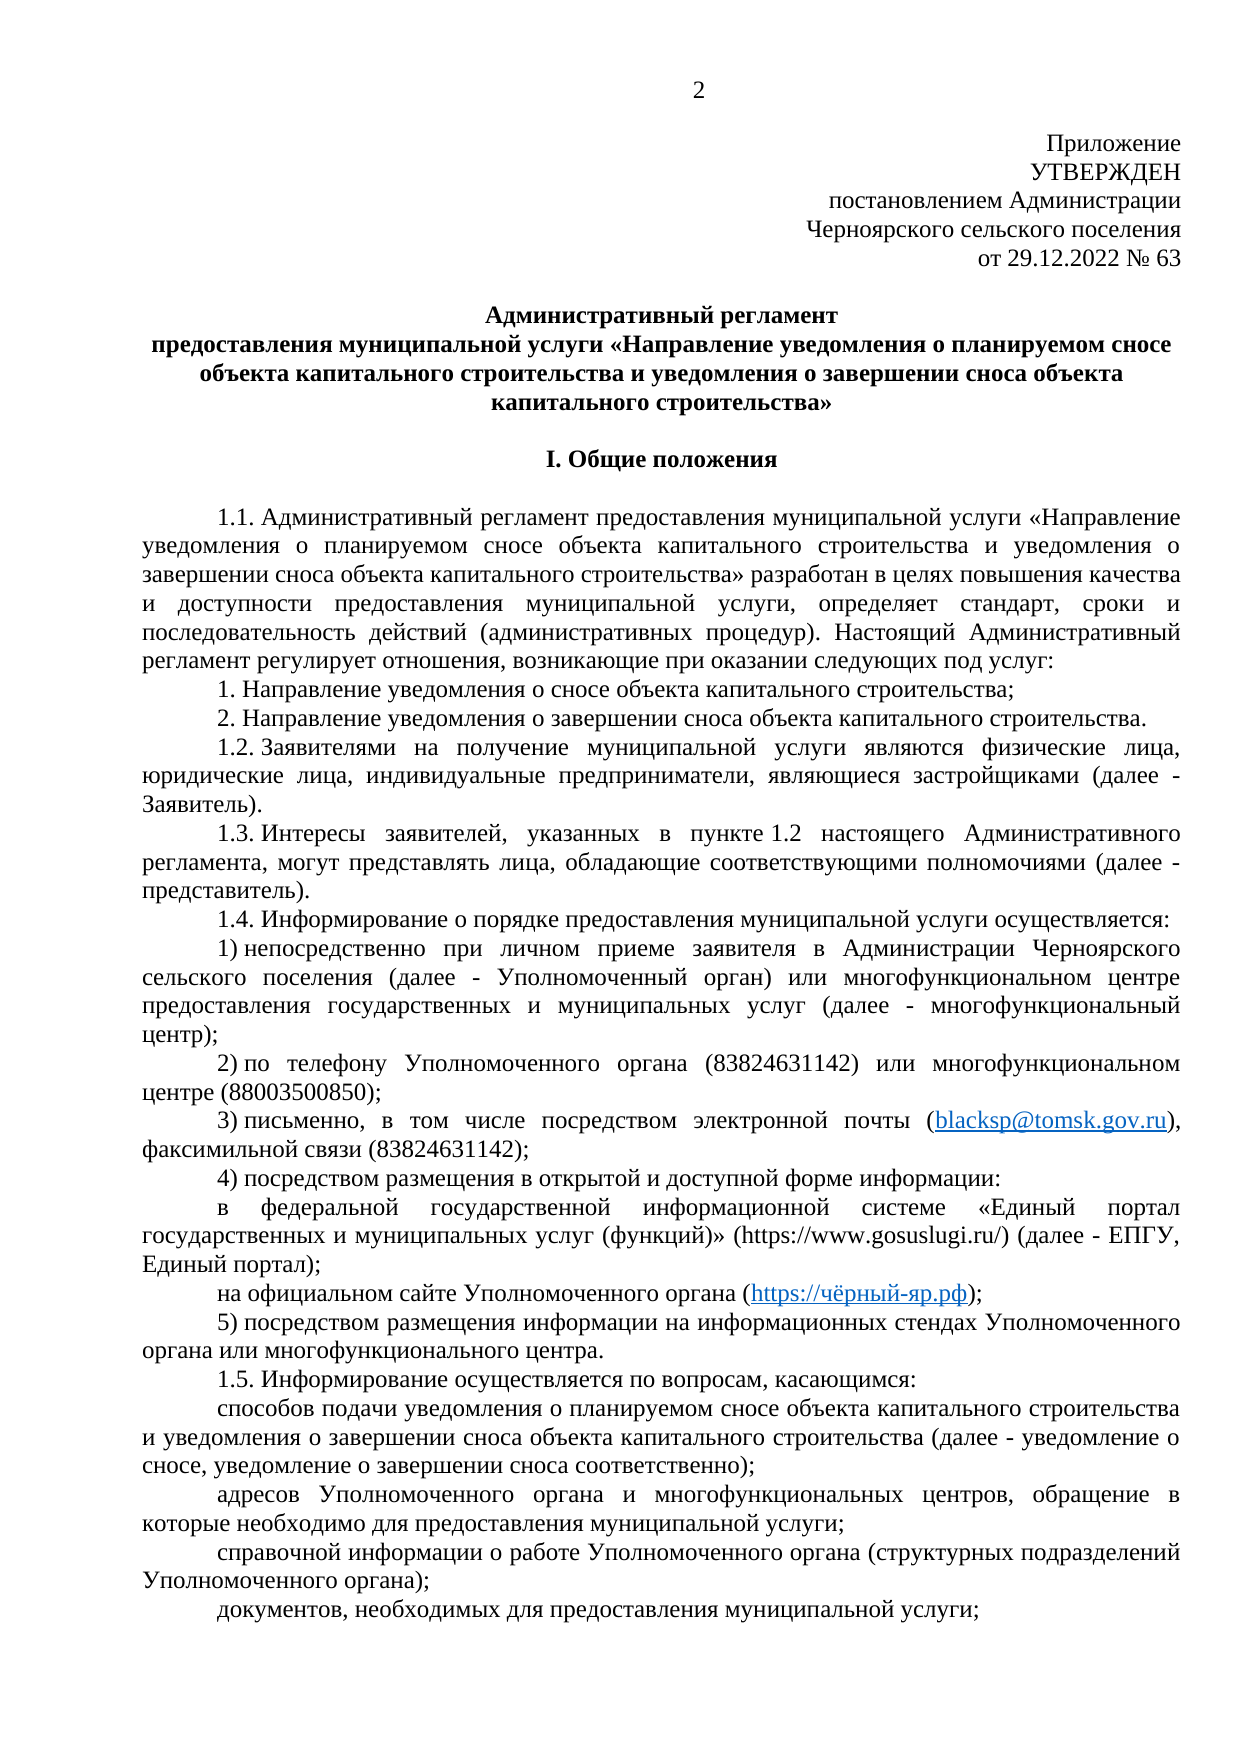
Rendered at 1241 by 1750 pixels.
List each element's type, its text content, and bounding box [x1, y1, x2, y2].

text Приложение [142, 128, 1181, 157]
text 1. Направление уведомления о сносе объекта капитального строительства; [142, 674, 1181, 703]
text способов подачи уведомления о планируемом сносе объекта капитального строительства и уведомления о завершении сноса объекта капитального строительства (далее - уведомление о сносе, уведомление о завершении сноса соответственно); [142, 1393, 1181, 1479]
text 4) посредством размещения в открытой и доступной форме информации: [142, 1163, 1181, 1192]
text 2. Направление уведомления о завершении сноса объекта капитального строительства. [142, 703, 1181, 732]
text 1.1. Административный регламент предоставления муниципальной услуги «Направление уведомления о планируемом сносе объекта капитального строительства и уведомления о завершении сноса объекта капитального строительства» разработан в целях повышения качества и доступности предоставления муниципальной услуги, определяет стандарт, сроки и последовательность действий (административных процедур). Настоящий Административный регламент регулирует отношения, возникающие при оказании следующих под услуг: [142, 502, 1181, 674]
text Черноярского сельского поселения [142, 214, 1181, 243]
text на официальном сайте Уполномоченного органа (https://чёрный-яр.рф); [142, 1278, 1181, 1307]
text от 29.12.2022 № 63 [142, 243, 1181, 272]
text постановлением Администрации [142, 185, 1181, 214]
text УТВЕРЖДЕН [142, 157, 1181, 185]
text в федеральной государственной информационной системе «Единый портал государственных и муниципальных услуг (функций)» (https://www.gosuslugi.ru/) (далее - ЕПГУ, Единый портал); [142, 1192, 1181, 1278]
subtitle I. Общие положения [142, 444, 1181, 473]
text 1.2. Заявителями на получение муниципальной услуги являются физические лица, юридические лица, индивидуальные предприниматели, являющиеся застройщиками (далее - Заявитель). [142, 732, 1181, 818]
text 1) непосредственно при личном приеме заявителя в Администрации Черноярского сельского поселения (далее - Уполномоченный орган) или многофункциональном центре предоставления государственных и муниципальных услуг (далее - многофункциональный центр); [142, 933, 1181, 1048]
text документов, необходимых для предоставления муниципальной услуги; [142, 1594, 1181, 1623]
text 1.5. Информирование осуществляется по вопросам, касающимся: [142, 1364, 1181, 1393]
subtitle Административный регламент [142, 300, 1181, 329]
text 2) по телефону Уполномоченного органа (83824631142) или многофункциональном центре (88003500850); [142, 1048, 1181, 1105]
text 1.4. Информирование о порядке предоставления муниципальной услуги осуществляется: [142, 904, 1181, 933]
subtitle предоставления муниципальной услуги «Направление уведомления о планируемом сносе объекта капитального строительства и уведомления о завершении сноса объекта капитального строительства» [142, 329, 1181, 415]
text 1.3. Интересы заявителей, указанных в пункте 1.2 настоящего Административного регламента, могут представлять лица, обладающие соответствующими полномочиями (далее - представитель). [142, 818, 1181, 904]
text адресов Уполномоченного органа и многофункциональных центров, обращение в которые необходимо для предоставления муниципальной услуги; [142, 1479, 1181, 1537]
text справочной информации о работе Уполномоченного органа (структурных подразделений Уполномоченного органа); [142, 1537, 1181, 1594]
text 3) письменно, в том числе посредством электронной почты (blacksp@tomsk.gov.ru), факсимильной связи (83824631142); [142, 1105, 1181, 1163]
text 5) посредством размещения информации на информационных стендах Уполномоченного органа или многофункционального центра. [142, 1307, 1181, 1364]
